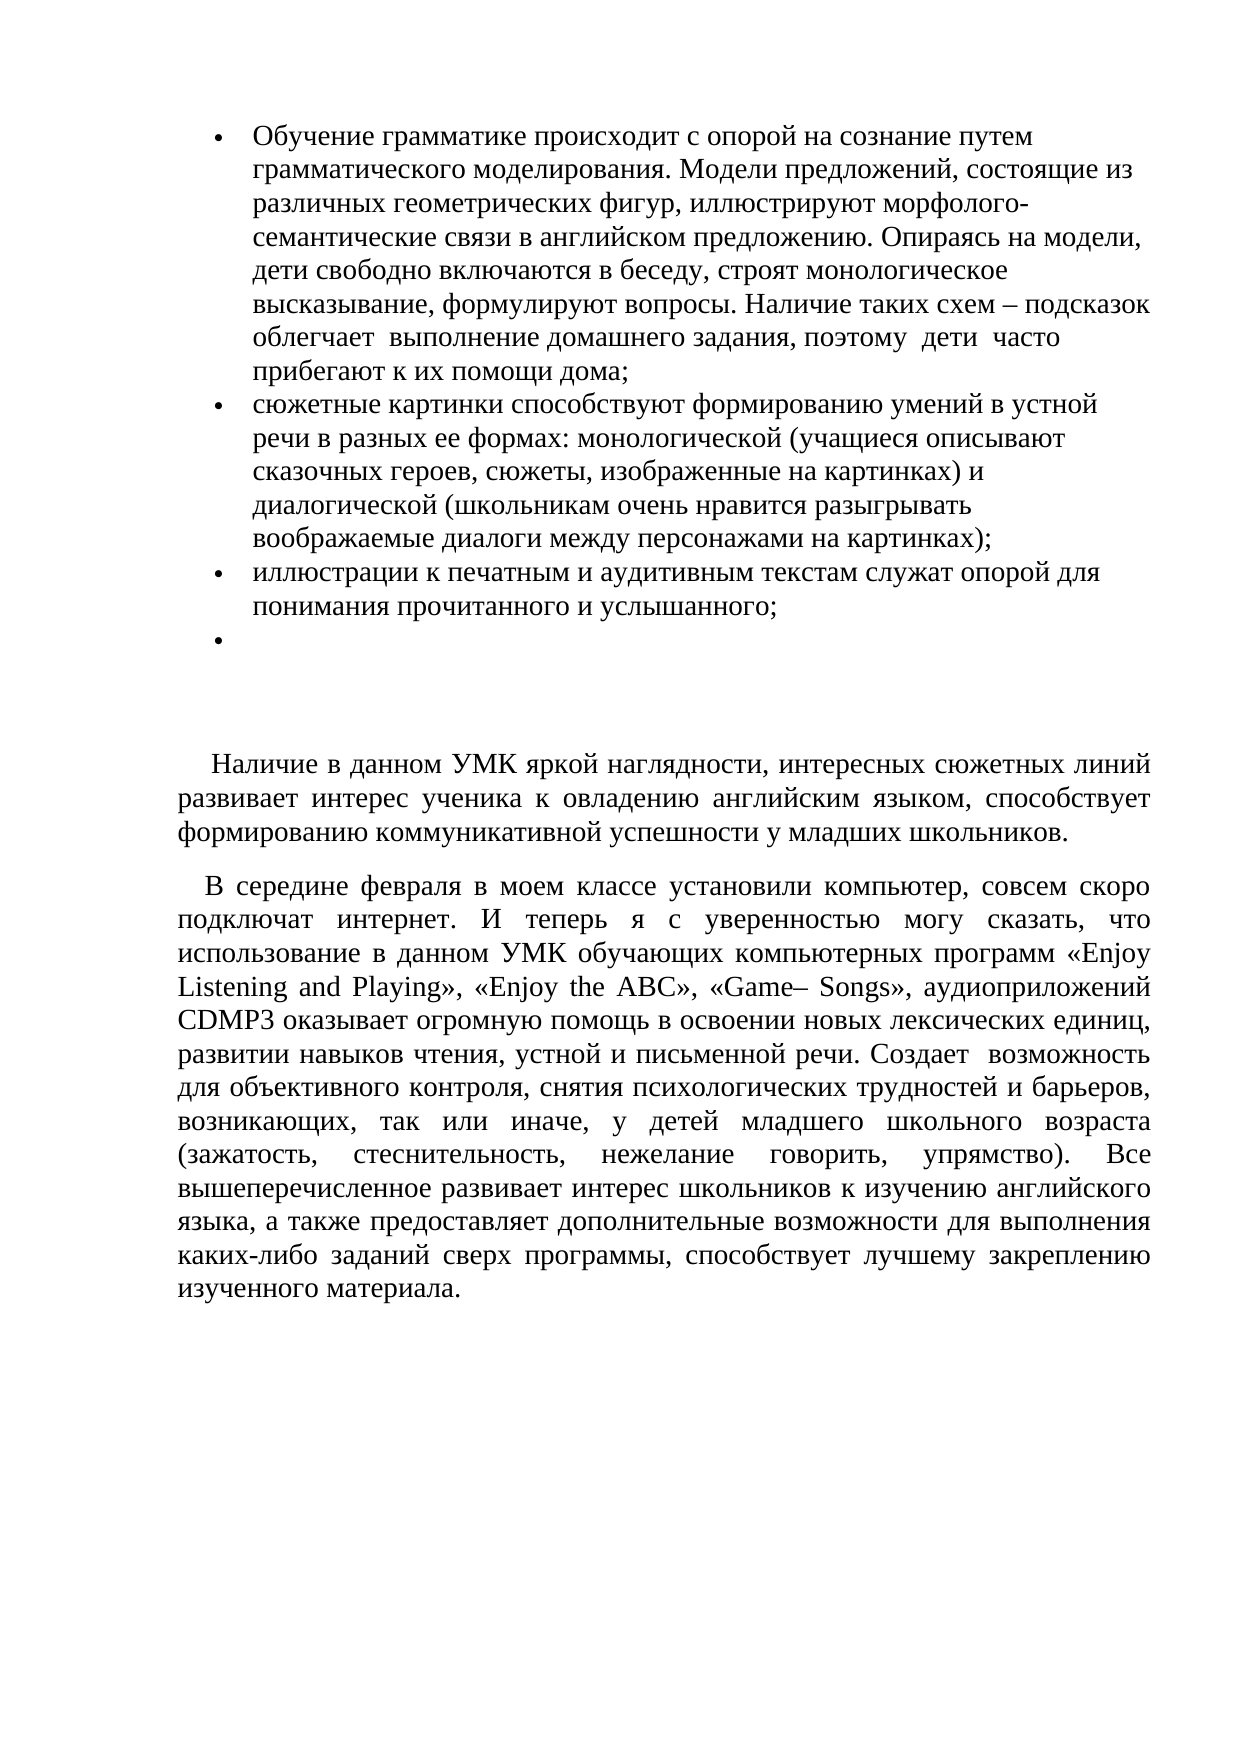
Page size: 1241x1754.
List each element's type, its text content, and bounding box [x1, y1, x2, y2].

text Наличие в данном УМК яркой наглядности, интересных сюжетных линий развивает интерес ученика к овладению английским языком, способствует формированию коммуникативной успешности у младших школьников. [144, 747, 1152, 847]
list иллюстрации к печатным и аудитивным текстам служат опорой для понимания прочитанного и услышанного; [215, 554, 1152, 621]
text В середине февраля в моем классе установили компьютер, совсем скоро подключат интернет. И теперь я с уверенностью могу сказать, что использование в данном УМК обучающих компьютерных программ «Enjoy Listening and Playing», «Enjoy the ABC», «Game– Songs», аудиоприложений CDMP3 оказывает огромную помощь в освоении новых лексических единиц, развитии навыков чтения, устной и письменной речи. Создает возможность для объективного контроля, снятия психологических трудностей и барьеров, возникающих, так или иначе, у детей младшего школьного возраста (зажатость, стеснительность, нежелание говорить, упрямство). Все вышеперечисленное развивает интерес школьников к изучению английского языка, а также предоставляет дополнительные возможности для выполнения каких-либо заданий сверх программы, способствует лучшему закреплению изученного материала. [144, 868, 1152, 1304]
list сюжетные картинки способствуют формированию умений в устной речи в разных ее формах: монологической (учащиеся описывают сказочных героев, сюжеты, изображенные на картинках) и диалогической (школьникам очень нравится разыгрывать воображаемые диалоги между персонажами на картинках); [215, 386, 1152, 554]
list Обучение грамматике происходит с опорой на сознание путем грамматического моделирования. Модели предложений, состоящие из различных геометрических фигур, иллюстрируют морфолого-семантические связи в английском предложению. Опираясь на модели, дети свободно включаются в беседу, строят монологическое высказывание, формулируют вопросы. Наличие таких схем – подсказок облегчает выполнение домашнего задания, поэтому дети часто прибегают к их помощи дома; [215, 118, 1152, 386]
